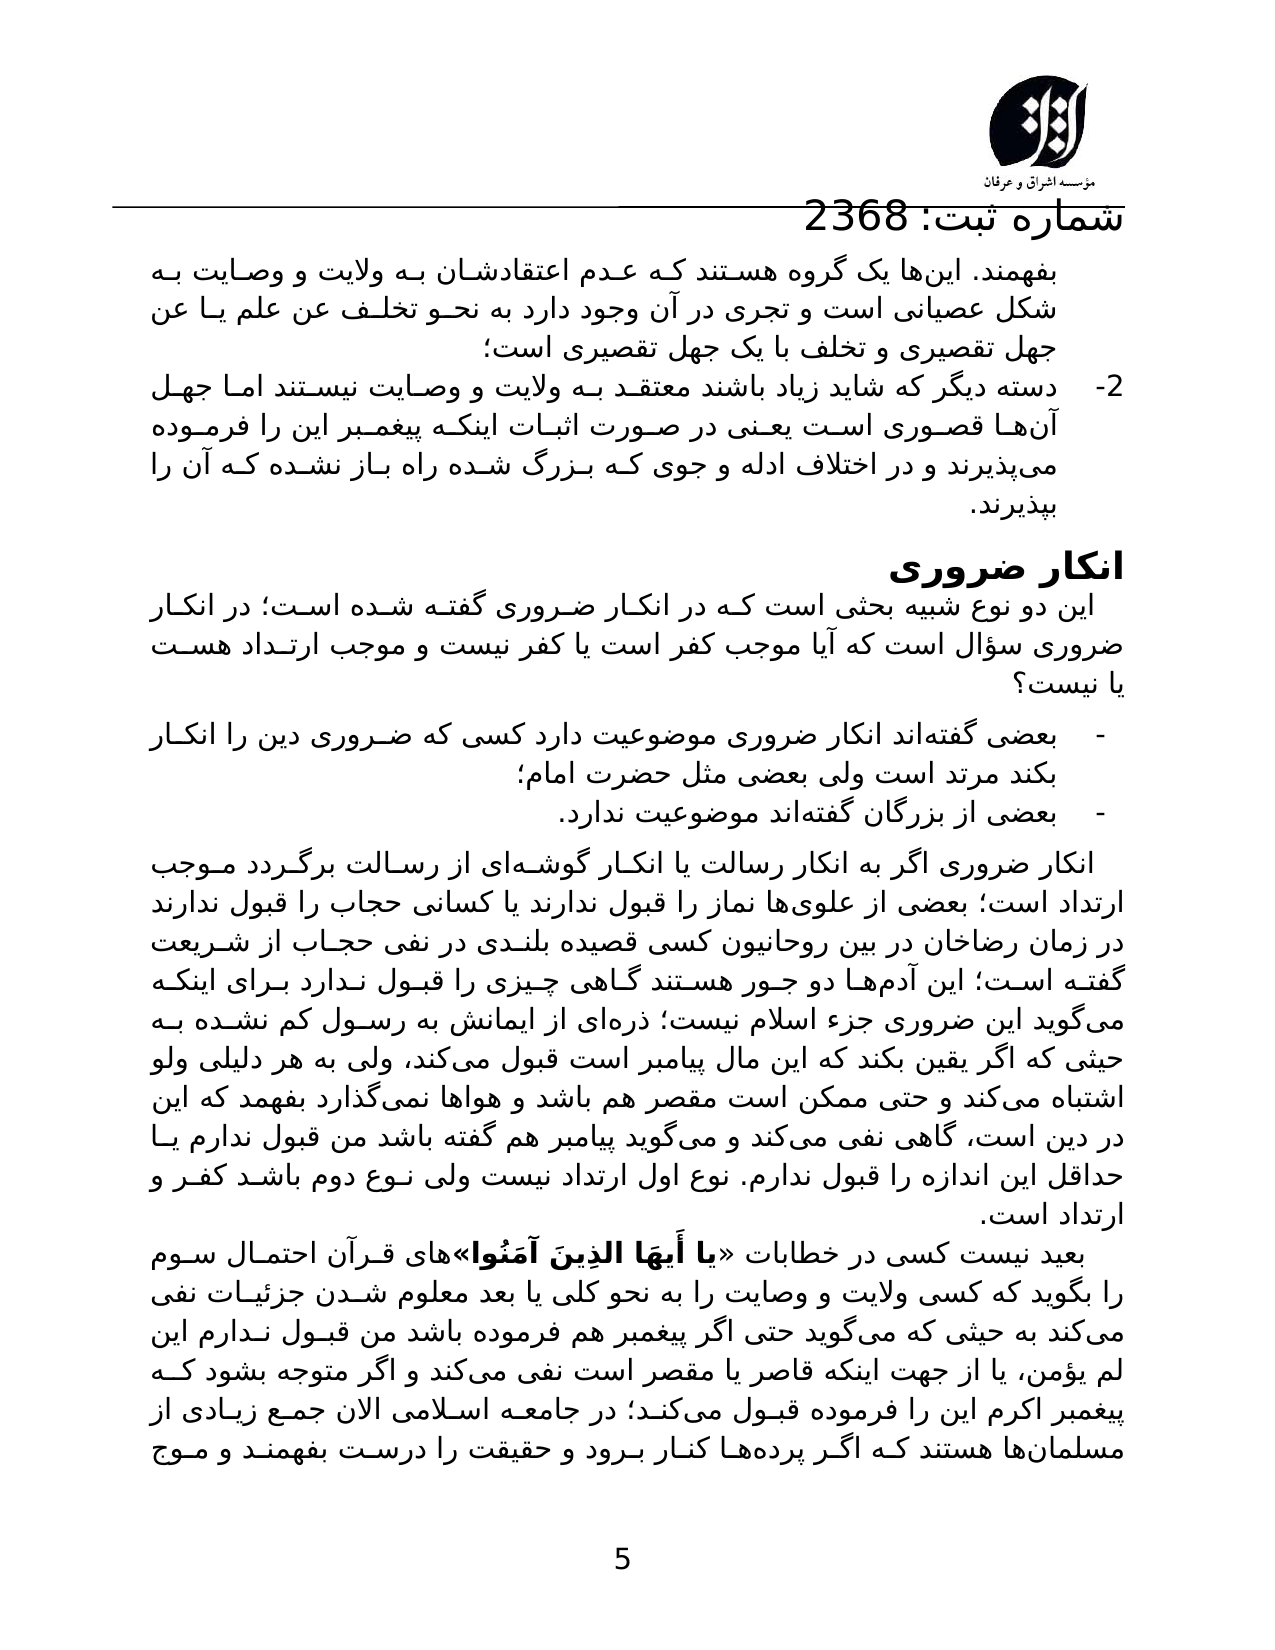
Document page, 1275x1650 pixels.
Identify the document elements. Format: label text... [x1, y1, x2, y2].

list بعضی از بزرگان گفته‌اند موضوعیت ندارد. [150, 795, 1095, 829]
list دسته دیگر که شاید زیاد باشند معتقد به ولایت و وصایت نیستند اما جهل آن‌ها قصوری است یعنی در صورت اثبات اینکه پیغمبر این را فرموده می‌پذیرند و در اختلاف ادله و جوی که بزرگ شده راه باز نشده که آن را بپذیرند. [150, 370, 1095, 521]
text انکار ضروری اگر به انکار رسالت یا انکار گوشه‌ای از رسالت برگردد موجب ارتداد است؛ بعضی از علوی‌ها نماز را قبول ندارند یا کسانی حجاب را قبول ندارند در زمان رضاخان در بین روحانیون کسی قصیده بلندی در نفی حجاب از شریعت گفته است؛ این آدم‌ها دو جور هستند گاهی چیزی را قبول ندارد برای اینکه می‌گوید این ضروری جزء اسلام نیست؛ ذره‌ای از ایمانش به رسول کم نشده به حیثی که اگر یقین بکند که این مال پیامبر است قبول می‌کند، ولی به هر دلیلی ولو اشتباه می‌کند و حتی ممکن است مقصر هم باشد و هواها نمی‌گذارد بفهمد که این در دین است، گاهی نفی می‌کند و می‌گوید پیامبر هم گفته باشد من قبول ندارم یا حداقل این اندازه را قبول ندارم. نوع اول ارتداد نیست ولی نوع دوم باشد کفر و ارتداد است. [150, 847, 1125, 1231]
picture [980, 75, 1096, 192]
list بعضی گفته‌اند انکار ضروری موضوعیت دارد کسی که ضروری دین را انکار بکند مرتد است ولی بعضی مثل حضرت امام؛ [150, 717, 1095, 790]
text این دو نوع شبیه بحثی است که در انکار ضروری گفته شده است؛ در انکار ضروری سؤال است که آیا موجب کفر است یا کفر نیست و موجب ارتداد هست یا نیست؟ [150, 588, 1125, 700]
subtitle انکار ضروری [150, 544, 1125, 588]
